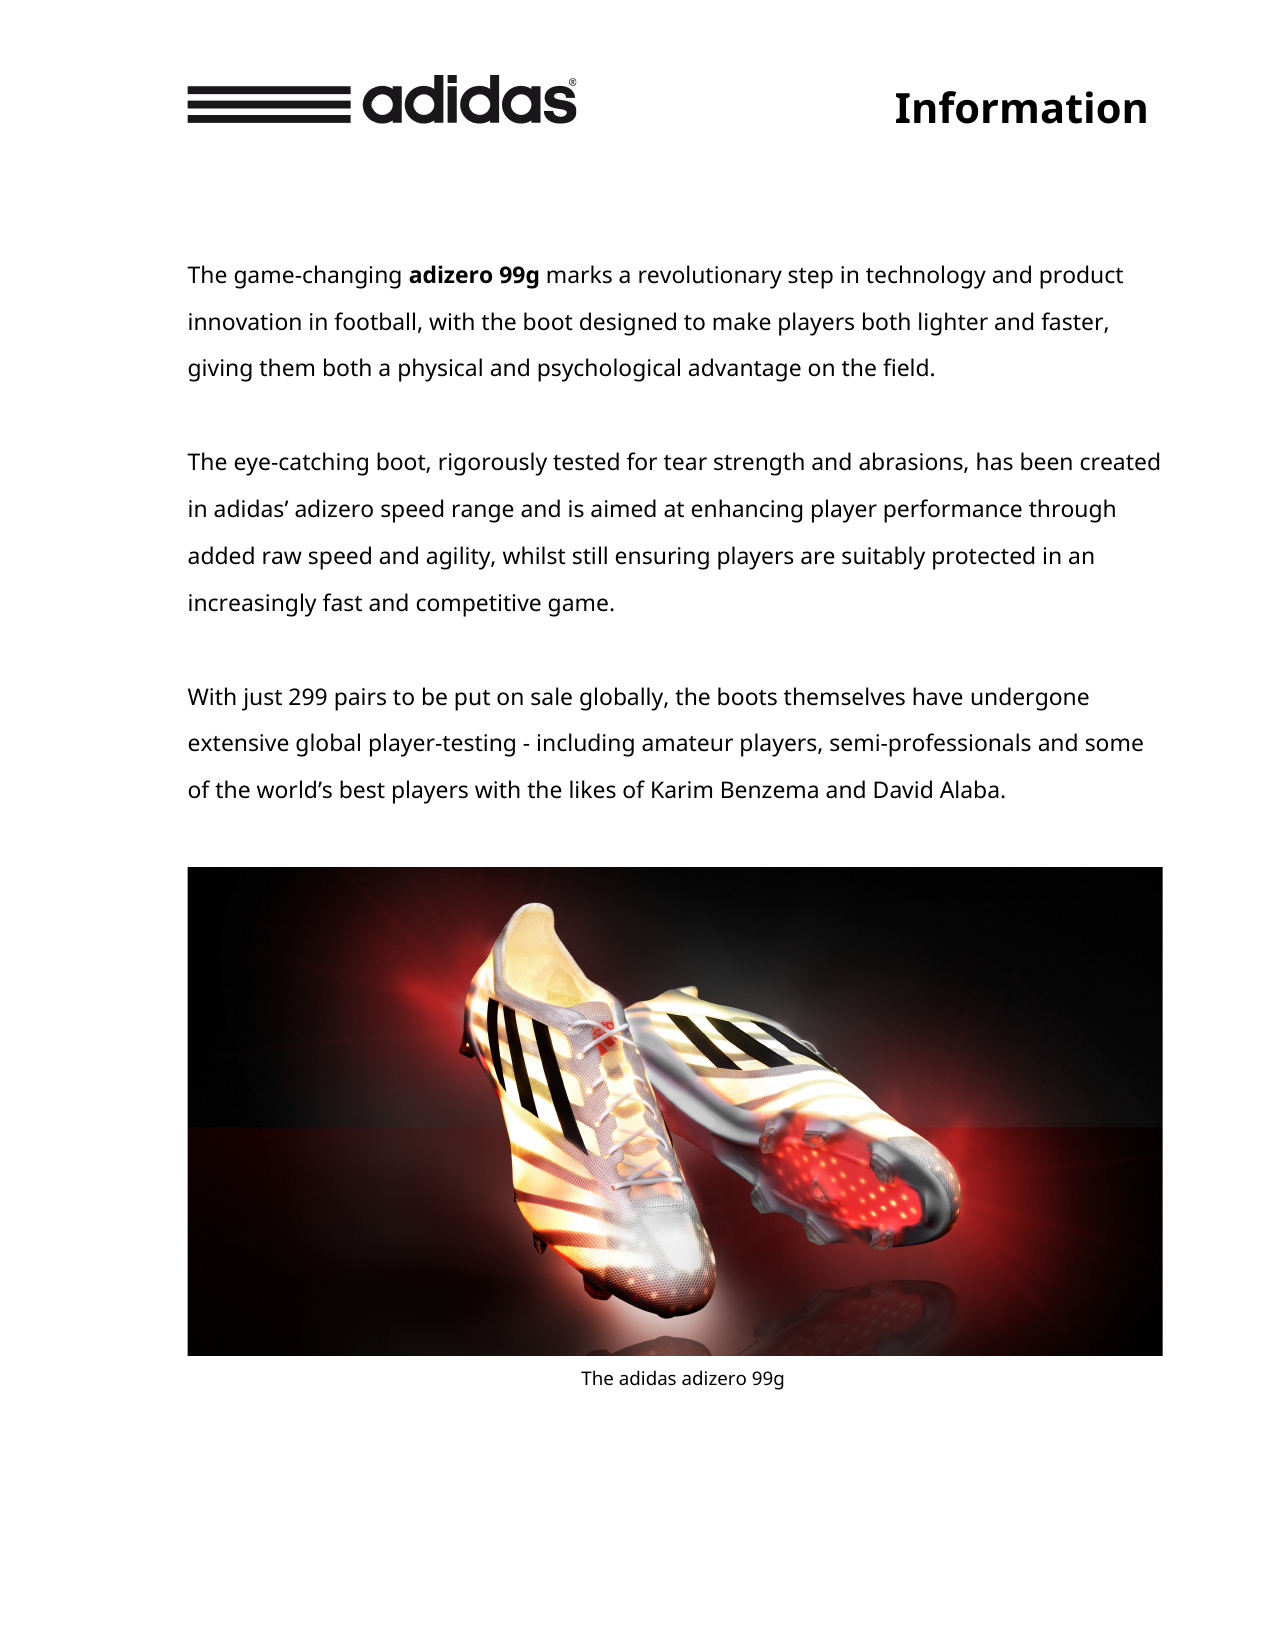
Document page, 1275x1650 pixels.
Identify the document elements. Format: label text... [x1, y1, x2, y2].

text The game-changing adizero 99g marks a revolutionary step in technology and product innovation in football, with the boot designed to make players both lighter and faster, giving them both a physical and psychological advantage on the field. [187, 258, 1162, 383]
text With just 299 pairs to be put on sale globally, the boots themselves have undergone extensive global player-testing - including amateur players, semi-professionals and some of the world’s best players with the likes of Karim Benzema and David Alaba. [187, 680, 1162, 805]
picture [187, 75, 577, 124]
picture [187, 867, 1163, 1356]
text The eye-catching boot, rigorously tested for tear strength and abrasions, has been created in adidas’ adizero speed range and is aimed at enhancing player performance through added raw speed and agility, whilst still ensuring players are suitably protected in an increasingly fast and competitive game. [187, 446, 1162, 618]
